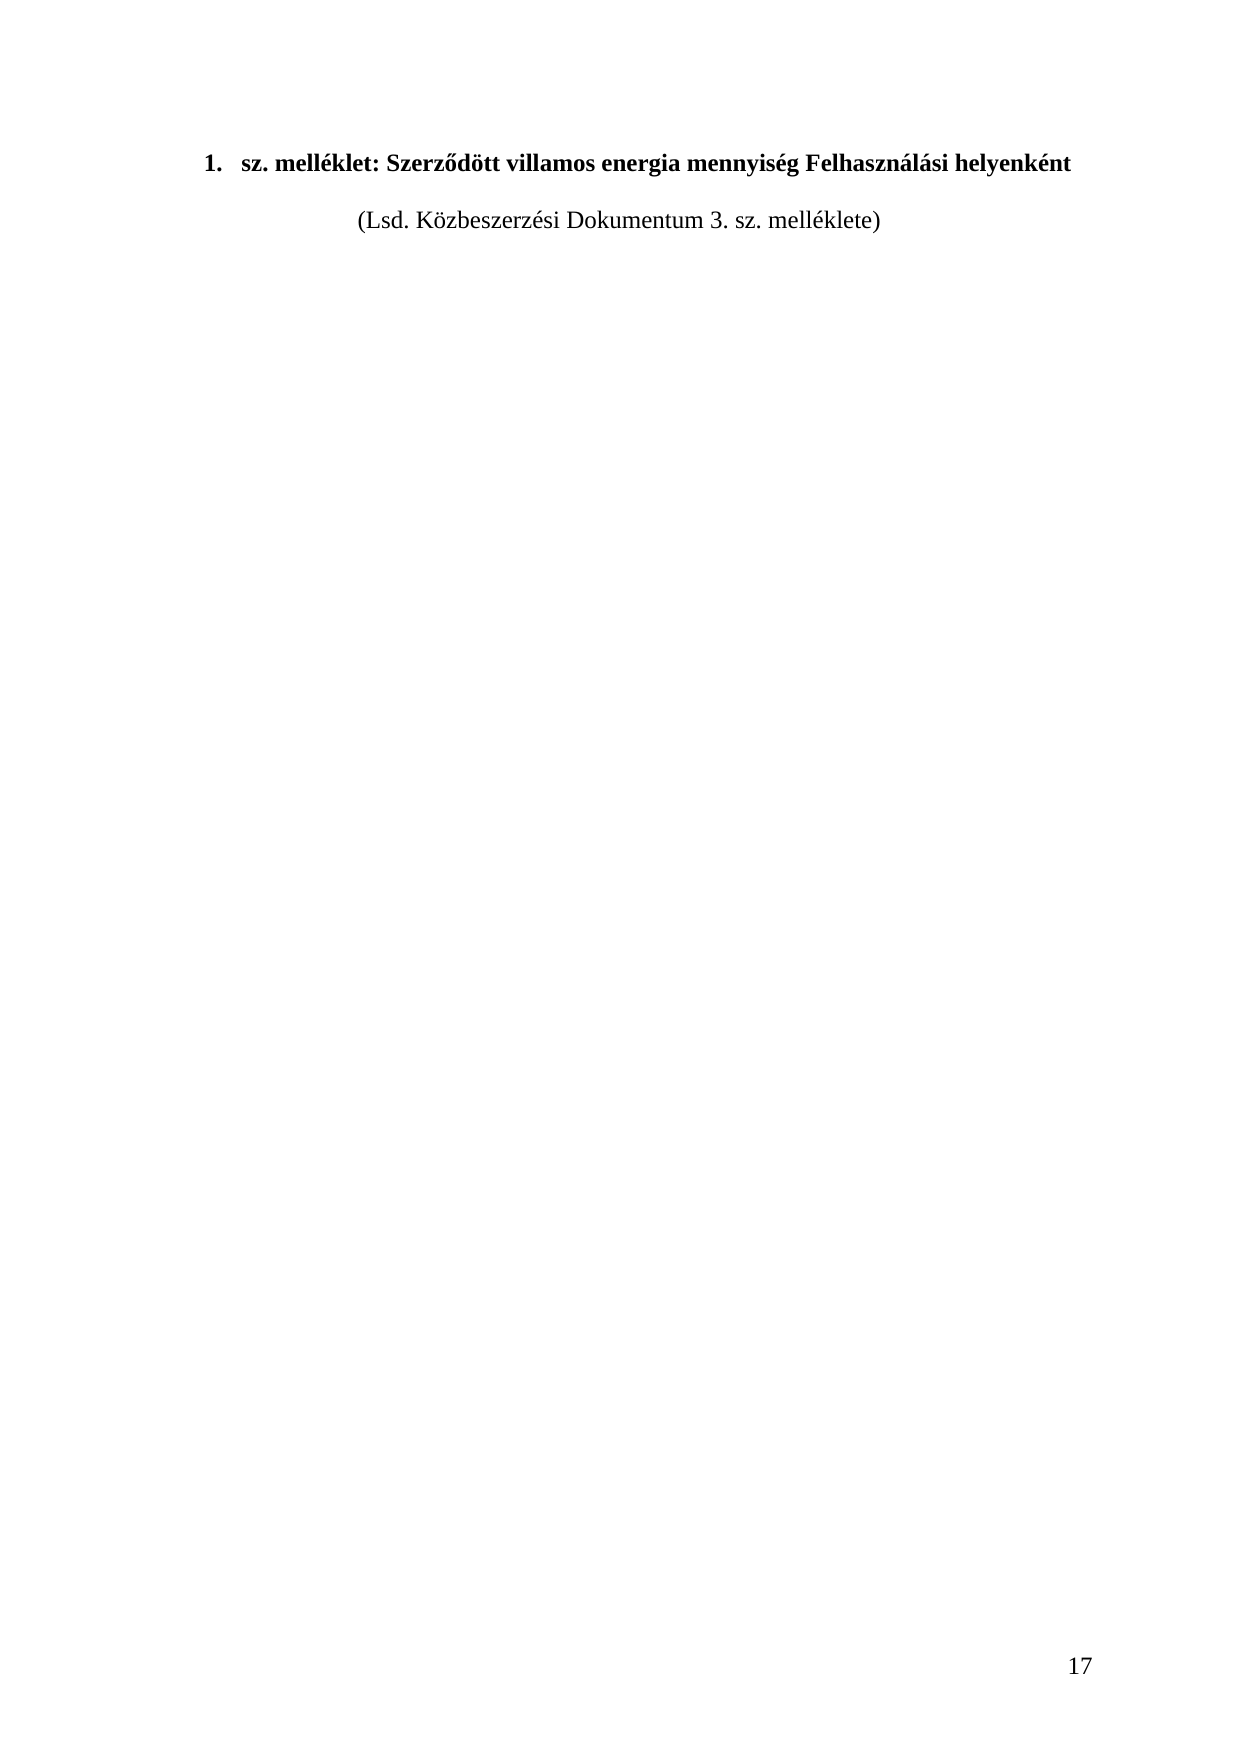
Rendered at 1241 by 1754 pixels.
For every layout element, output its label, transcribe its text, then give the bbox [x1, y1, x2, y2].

list sz. melléklet: Szerződött villamos energia mennyiség Felhasználási helyenként [185, 148, 1090, 176]
text (Lsd. Közbeszerzési Dokumentum 3. sz. melléklete) [148, 205, 1090, 234]
